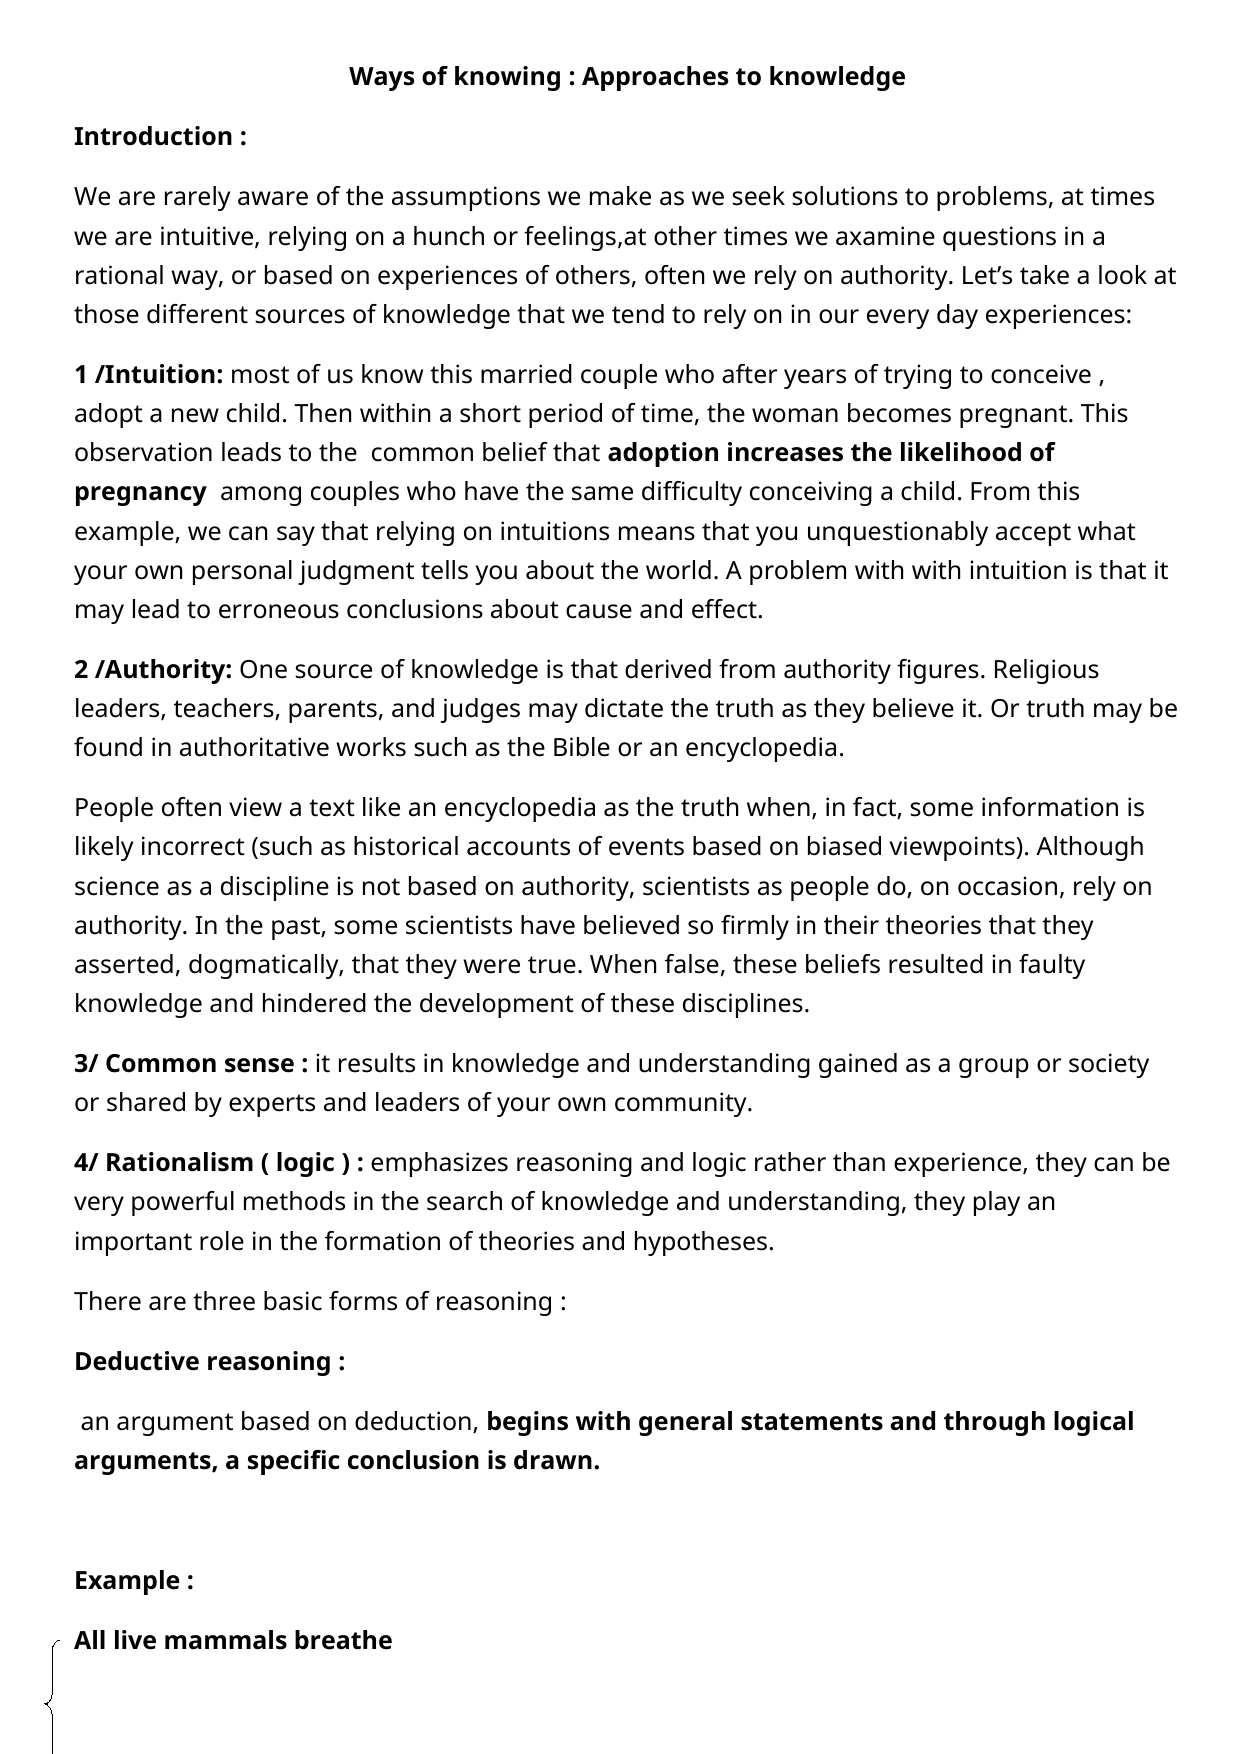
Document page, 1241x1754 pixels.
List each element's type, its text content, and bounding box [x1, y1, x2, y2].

text 1 /Intuition: most of us know this married couple who after years of trying to conceive , adopt a new child. Then within a short period of time, the woman becomes pregnant. This observation leads to the common belief that adoption increases the likelihood of pregnancy among couples who have the same difficulty conceiving a child. From this example, we can say that relying on intuitions means that you unquestionably accept what your own personal judgment tells you about the world. A problem with with intuition is that it may lead to erroneous conclusions about cause and effect. [74, 357, 1181, 626]
text Introduction : [74, 119, 1181, 153]
text Example : [74, 1562, 1181, 1596]
text an argument based on deduction, begins with general statements and through logical arguments, a specific conclusion is drawn. [74, 1403, 1181, 1476]
text We are rarely aware of the assumptions we make as we seek solutions to problems, at times we are intuitive, relying on a hunch or feelings,at other times we axamine questions in a rational way, or based on experiences of others, often we rely on authority. Let’s take a look at those different sources of knowledge that we tend to rely on in our every day experiences: [74, 179, 1181, 331]
text People often view a text like an encyclopedia as the truth when, in fact, some information is likely incorrect (such as historical accounts of events based on biased viewpoints). Although science as a discipline is not based on authority, scientists as people do, on occasion, rely on authority. In the past, some scientists have believed so firmly in their theories that they asserted, dogmatically, that they were true. When false, these beliefs resulted in faulty knowledge and hindered the development of these disciplines. [74, 790, 1181, 1020]
text 3/ Common sense : it results in knowledge and understanding gained as a group or society or shared by experts and leaders of your own community. [74, 1046, 1181, 1119]
text Ways of knowing : Approaches to knowledge [74, 59, 1181, 93]
text 4/ Rationalism ( logic ) : emphasizes reasoning and logic rather than experience, they can be very powerful methods in the search of knowledge and understanding, they play an important role in the formation of theories and hypotheses. [74, 1145, 1181, 1257]
text Deductive reasoning : [74, 1343, 1181, 1377]
text 2 /Authority: One source of knowledge is that derived from authority figures. Religious leaders, teachers, parents, and judges may dictate the truth as they believe it. Or truth may be found in authoritative works such as the Bible or an encyclopedia. [74, 652, 1181, 764]
text There are three basic forms of reasoning : [74, 1283, 1181, 1317]
text All live mammals breathe [74, 1622, 1181, 1656]
